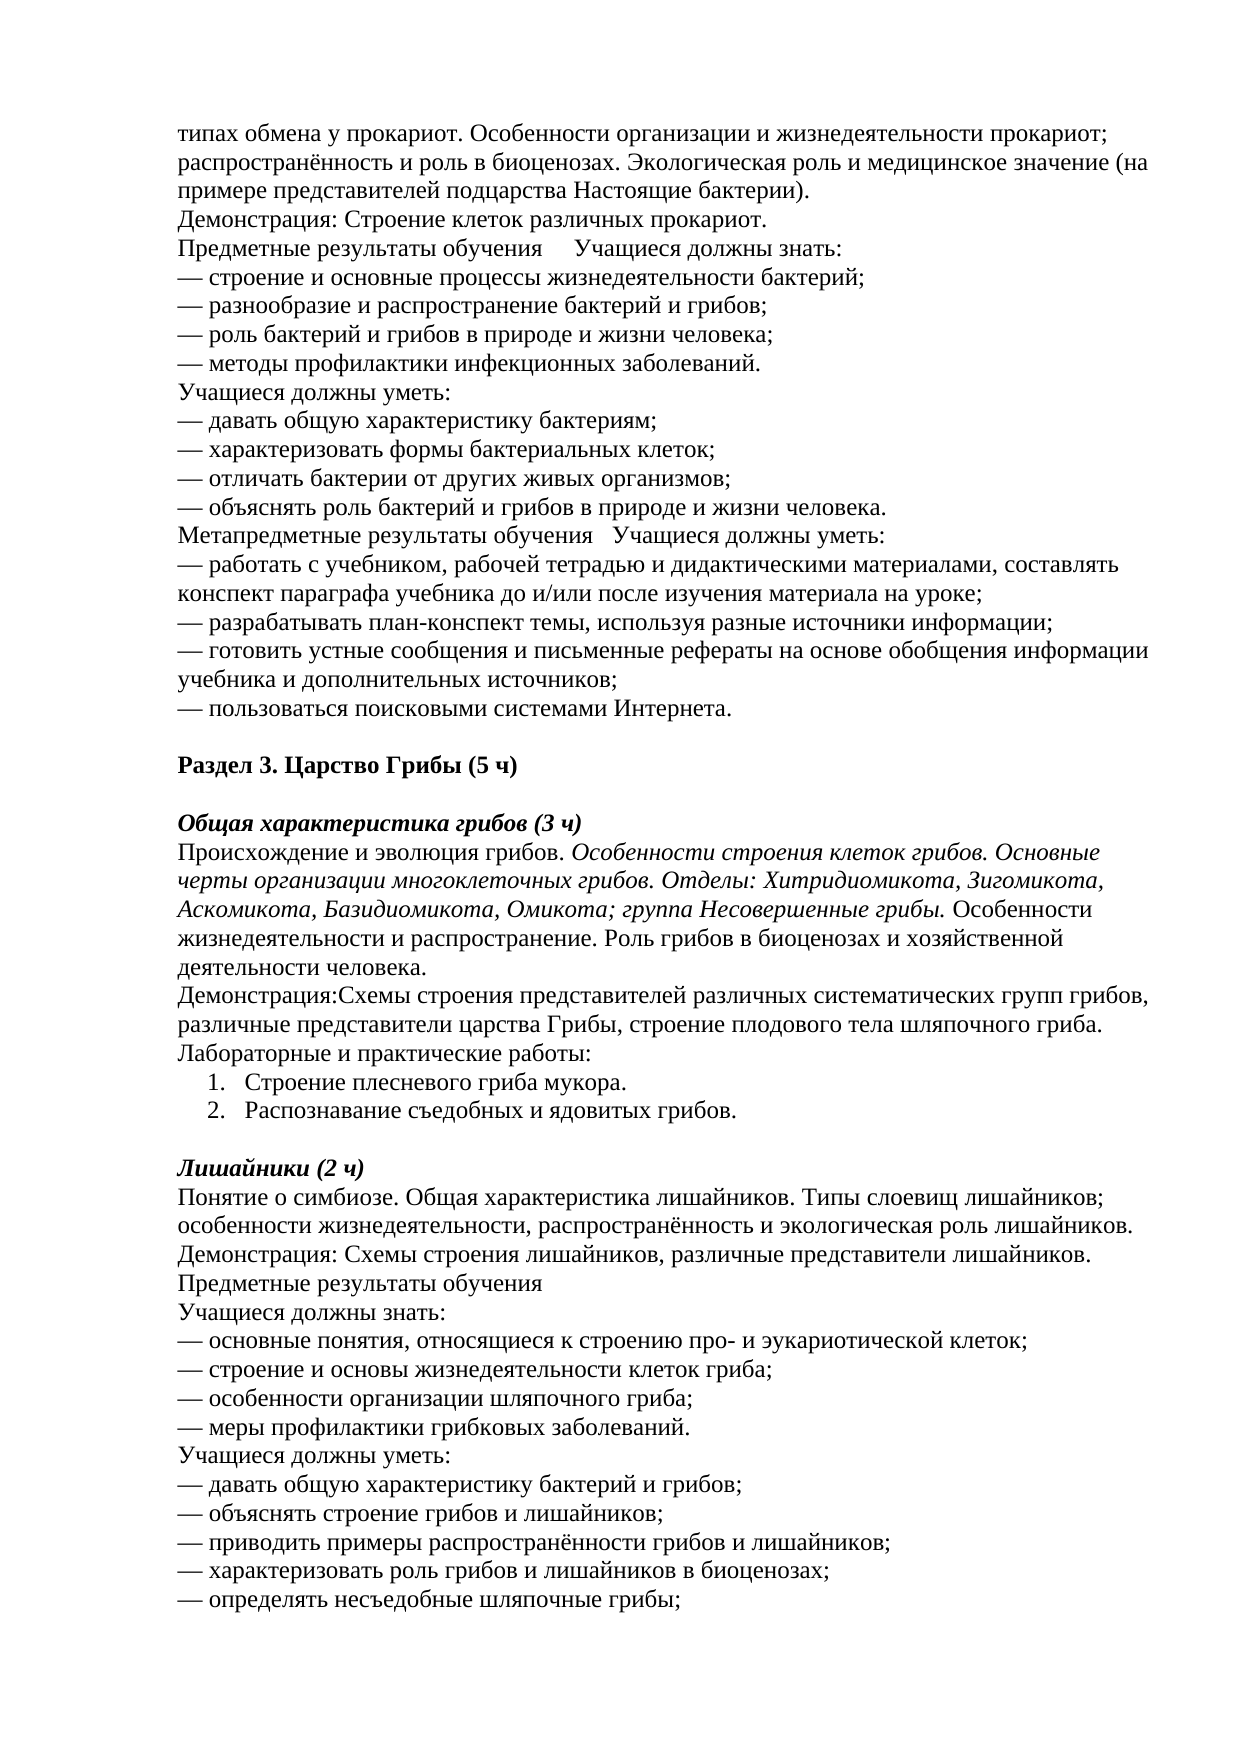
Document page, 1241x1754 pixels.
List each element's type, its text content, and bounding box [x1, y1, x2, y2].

text — отличать бактерии от других живых организмов; [177, 463, 1152, 492]
text — разрабатывать план-конспект темы, используя разные источники информации; [177, 607, 1152, 636]
text Учащиеся должны уметь: [177, 377, 1152, 406]
text — характеризовать роль грибов и лишайников в биоценозах; [177, 1556, 1152, 1584]
text — давать общую характеристику бактерий и грибов; [177, 1469, 1152, 1498]
text — характеризовать формы бактериальных клеток; [177, 434, 1152, 463]
text — работать с учебником, рабочей тетрадью и дидактическими материалами, составлять конспект параграфа учебника до и/или после изучения материала на уроке; [177, 549, 1152, 607]
text — методы профилактики инфекционных заболеваний. [177, 348, 1152, 377]
text Учащиеся должны уметь: [177, 1441, 1152, 1469]
text Лабораторные и практические работы: [177, 1038, 1152, 1067]
text Демонстрация:Схемы строения представителей различных систематических групп грибов, различные представители царства Грибы, строение плодового тела шляпочного гриба. [177, 981, 1152, 1038]
text Раздел 3. Царство Грибы (5 ч) [177, 751, 1152, 779]
text Происхождение и эволюция грибов. Особенности строения клеток грибов. Основные черты организации многоклеточных грибов. Отделы: Хитридиомикота, Зигомикота, Аскомикота, Базидиомикота, Омикота; группа Несовершенные грибы. Особенности жизнедеятельности и распространение. Роль грибов в биоценозах и хозяйственной деятельности человека. [177, 837, 1152, 981]
text — основные понятия, относящиеся к строению про- и эукариотической клеток; [177, 1326, 1152, 1354]
list Строение плесневого гриба мукора. [207, 1067, 1152, 1096]
text — объяснять роль бактерий и грибов в природе и жизни человека. [177, 492, 1152, 521]
text Лишайники (2 ч) [177, 1153, 1152, 1182]
text Предметные результаты обучения [177, 1268, 1152, 1297]
text — давать общую характеристику бактериям; [177, 406, 1152, 434]
text Общая характеристика грибов (3 ч) [177, 808, 1152, 837]
text — пользоваться поисковыми системами Интернета. [177, 693, 1152, 722]
text — разнообразие и распространение бактерий и грибов; [177, 291, 1152, 319]
text — строение и основы жизнедеятельности клеток гриба; [177, 1354, 1152, 1383]
text Предметные результаты обучения Учащиеся должны знать: [177, 233, 1152, 262]
list Распознавание съедобных и ядовитых грибов. [207, 1096, 1152, 1124]
text — готовить устные сообщения и письменные рефераты на основе обобщения информации учебника и дополнительных источников; [177, 636, 1152, 693]
text Демонстрация: Схемы строения лишайников, различные представители лишайников. [177, 1239, 1152, 1268]
text Демонстрация: Строение клеток различных прокариот. [177, 204, 1152, 233]
text — определять несъедобные шляпочные грибы; [177, 1584, 1152, 1613]
text Метапредметные результаты обучения Учащиеся должны уметь: [177, 521, 1152, 549]
text — роль бактерий и грибов в природе и жизни человека; [177, 319, 1152, 348]
text — особенности организации шляпочного гриба; [177, 1383, 1152, 1412]
text Понятие о симбиозе. Общая характеристика лишайников. Типы слоевищ лишайников; особенности жизнедеятельности, распространённость и экологическая роль лишайников. [177, 1182, 1152, 1239]
text Учащиеся должны знать: [177, 1297, 1152, 1326]
text — меры профилактики грибковых заболеваний. [177, 1412, 1152, 1441]
text — объяснять строение грибов и лишайников; [177, 1498, 1152, 1527]
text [177, 118, 1152, 204]
text — строение и основные процессы жизнедеятельности бактерий; [177, 262, 1152, 291]
text — приводить примеры распространённости грибов и лишайников; [177, 1527, 1152, 1556]
